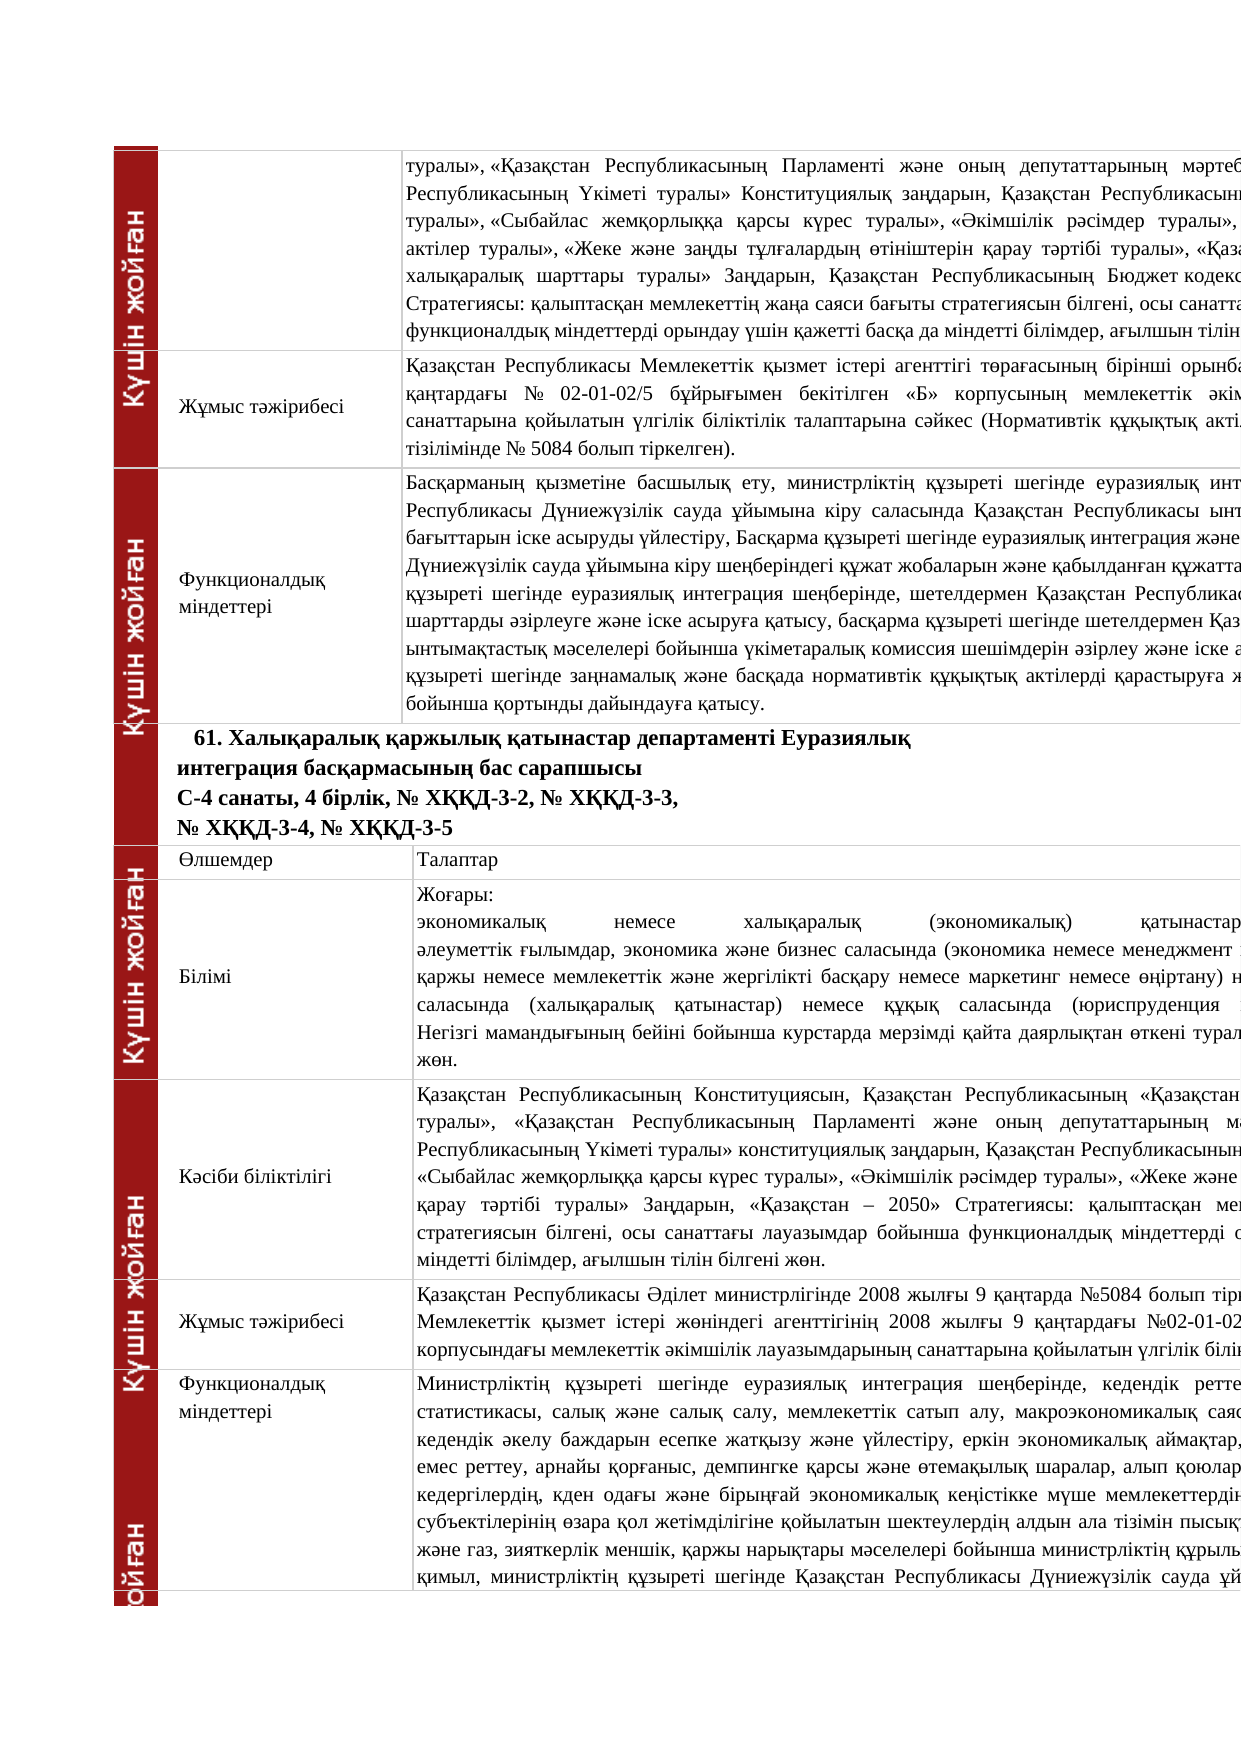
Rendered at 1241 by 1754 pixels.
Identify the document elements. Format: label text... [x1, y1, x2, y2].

table_cell Функционалдық міндеттері [114, 1370, 412, 1590]
text 61. Халықаралық қаржылық қатынастар департаменті Еуразиялық интеграция басқармасының бас сарапшысы С-4 санаты, 4 бірлік, № ХҚҚД-3-2, № ХҚҚД-3-3, № ХҚҚД-3-4, № ХҚҚД-3-5 [112, 724, 1128, 841]
table_cell Қазақстан Республикасы Мемлекеттік қызмет істері агенттігі төрағасының бірінші орынбасарының 2008 жылғы 9 қаңтардағы № 02-01-02/5 бұйрығымен бекітілген «Б» корпусының мемлекеттік әкімшілік лауазымдарының санаттарына қойылатын үлгілік біліктілік талаптарына сәйкес (Нормативтік құқықтық актілерді мемлекеттік тіркеу тізілімінде № 5084 болып тіркелген). [403, 351, 1240, 467]
table_cell Жұмыс тәжірибесі [114, 351, 401, 467]
table_header Өлшемдер [114, 846, 412, 879]
table_cell Жұмыс тәжірибесі [114, 1280, 412, 1368]
table_header Талаптар [414, 846, 1240, 879]
picture [114, 146, 158, 150]
picture [114, 841, 158, 845]
table_cell Басқарманың қызметіне басшылық ету, министрліктің құзыреті шегінде еуразиялық интеграция және Қазақстан Республикасы Дүниежүзілік сауда ұйымына кіру саласында Қазақстан Республикасы ынтымақтастығының негізгі бағыттарын іске асыруды үйлестіру, Басқарма құзыреті шегінде еуразиялық интеграция және Қазақстан Республикасы Дүниежүзілік сауда ұйымына кіру шеңберіндегі құжат жобаларын және қабылданған құжаттарды қарастыру, басқарма құзыреті шегінде еуразиялық интеграция шеңберінде, шетелдермен Қазақстан Республикасы жасаған халықаралық шарттарды әзірлеуге және іске асыруға қатысу, басқарма құзыреті шегінде шетелдермен Қазақстан Республикасының ынтымақтастық мәселелері бойынша үкіметаралық комиссия шешімдерін әзірлеу және іске асыруға қатысу, басқарма құзыреті шегінде заңнамалық және басқада нормативтік құқықтық актілерді қарастыруға және әзірлеуге және олар бойынша қортынды дайындауға қатысу. [403, 469, 1240, 722]
table_cell Қазақстан Республикасы Әділет министрлігінде 2008 жылғы 9 қаңтарда №5084 болып тіркелген Қазақстан Республикасы Мемлекеттік қызмет істері жөніндегі агенттігінің 2008 жылғы 9 қаңтардағы №02-01-02/5 бұйрығымен бекітілген «Б» корпусындағы мемлекеттік әкімшілік лауазымдарының санаттарына қойылатын үлгілік біліктілік талаптарына сәйкес. [414, 1280, 1240, 1368]
picture [114, 1591, 158, 1606]
table_cell Білімі [114, 880, 412, 1079]
table_cell Кәсіби біліктілігі [114, 151, 401, 350]
table_cell Қазақстан Республикасының Конституциясын, Қазақстан Республикасының «Қазақстан Республикасының Президенті туралы», «Қазақстан Республикасының Парламентi және оның депутаттарының мәртебесi туралы», «Қазақстан Республикасының Үкіметі туралы» конституциялық заңдарын, Қазақстан Республикасының «Мемлекеттік қызмет туралы», «Сыбайлас жемқорлыққа қарсы күрес туралы», «Әкімшілік рәсімдер туралы», «Жеке және заңды тұлғалардың өтiнiштерiн қарау тәртiбi туралы» Заңдарын, «Қазақстан – 2050» Стратегиясы: қалыптасқан мемлекеттің жаңа саяси бағыты стратегиясын білгені, осы санаттағы лауазымдар бойынша функционалдық міндеттерді орындау үшін қажетті басқа да міндетті білімдер, ағылшын тілін білгені жөн. [414, 1080, 1240, 1279]
table_cell Функционалдық міндеттері [114, 469, 401, 722]
table_cell Кәсіби біліктілігі [114, 1080, 412, 1279]
table_cell Жоғары: экономикалық немесе халықаралық (экономикалық) қатынастар немесе заңгерлік; әлеуметтік ғылымдар, экономика және бизнес саласында (экономика немесе менеджмент немесе есеп және аудит немесе қаржы немесе мемлекеттік және жергілікті басқару немесе маркетинг немесе өңіртану) немесе гуманитарлық ғылымдар саласында (халықаралық қатынастар) немесе құқық саласында (юриспруденция немесе халықаралық құқық). Негізгі мамандығының бейіні бойынша курстарда мерзімді қайта даярлықтан өткені туралы сертификаттарының болғаны жөн. [414, 880, 1240, 1079]
